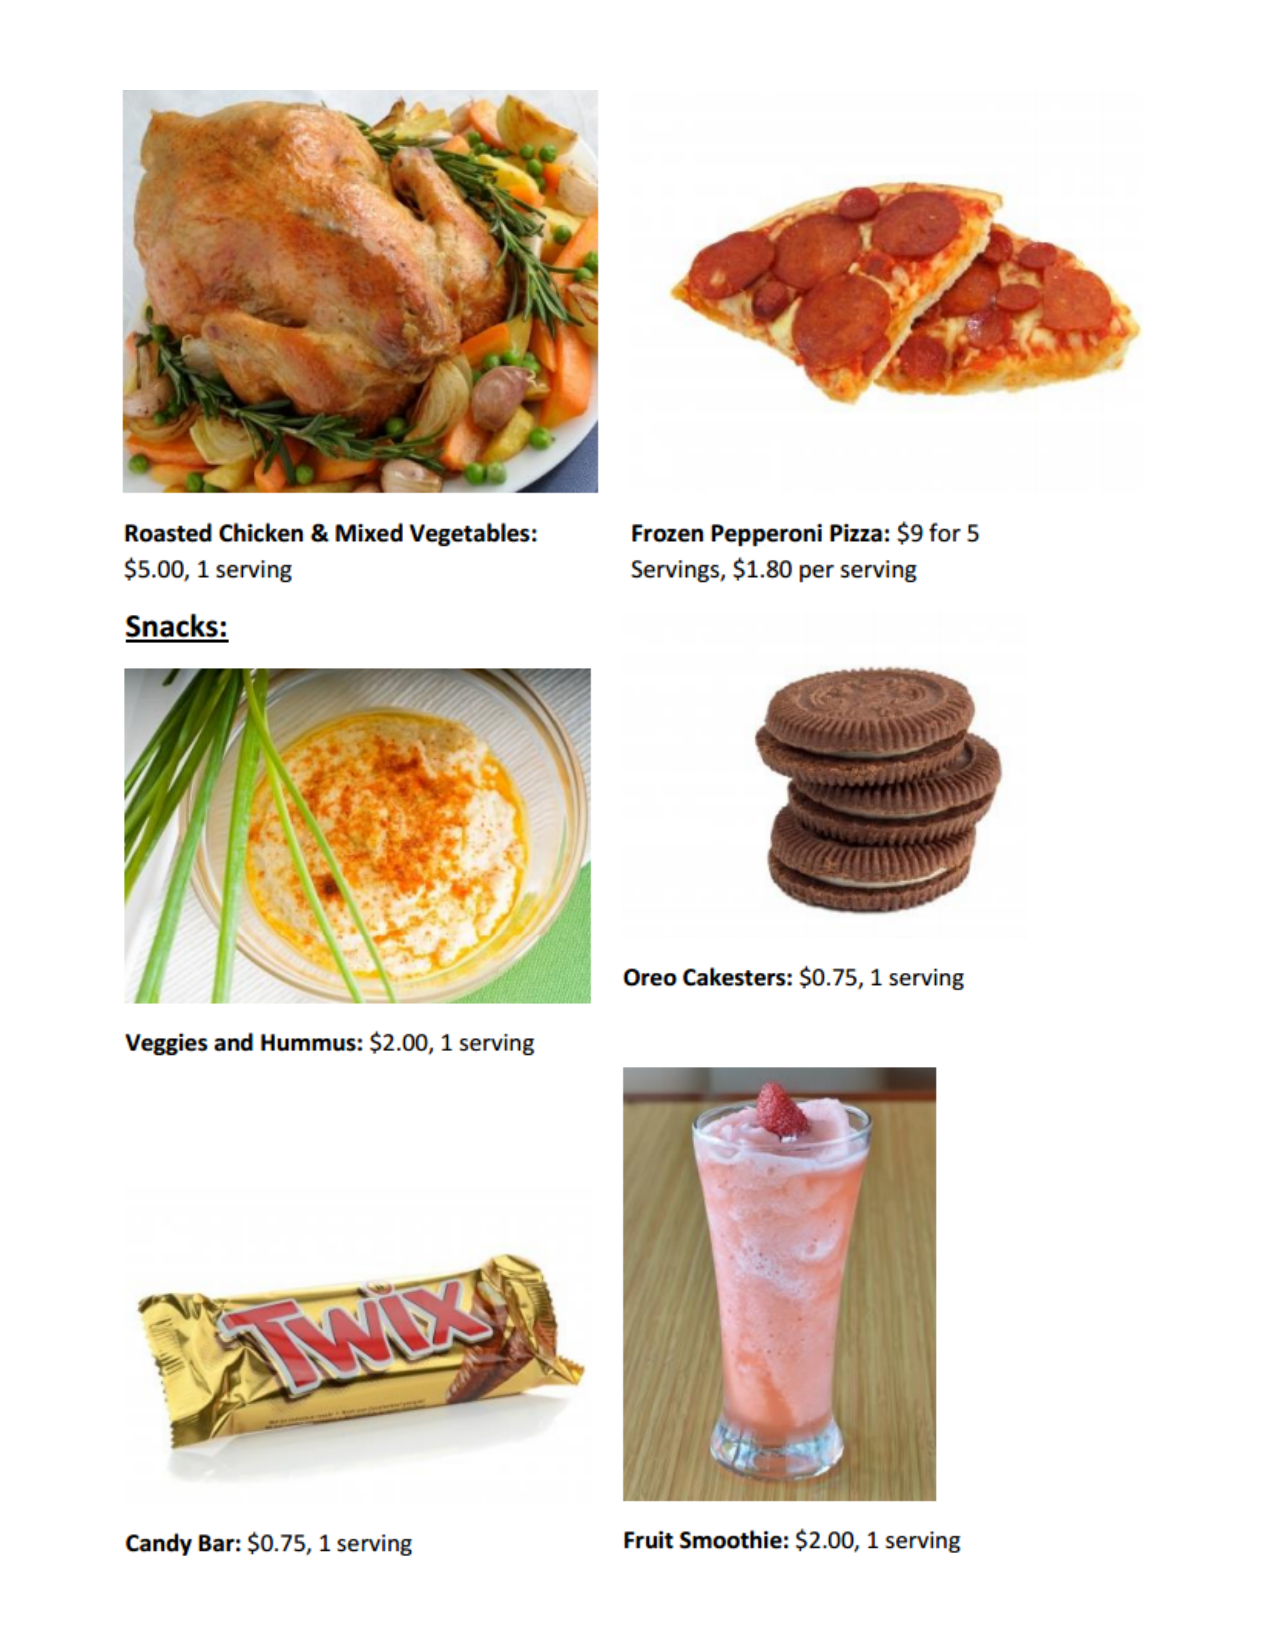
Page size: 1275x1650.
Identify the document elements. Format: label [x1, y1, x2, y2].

picture [120, 611, 1027, 1559]
picture [120, 90, 1144, 584]
